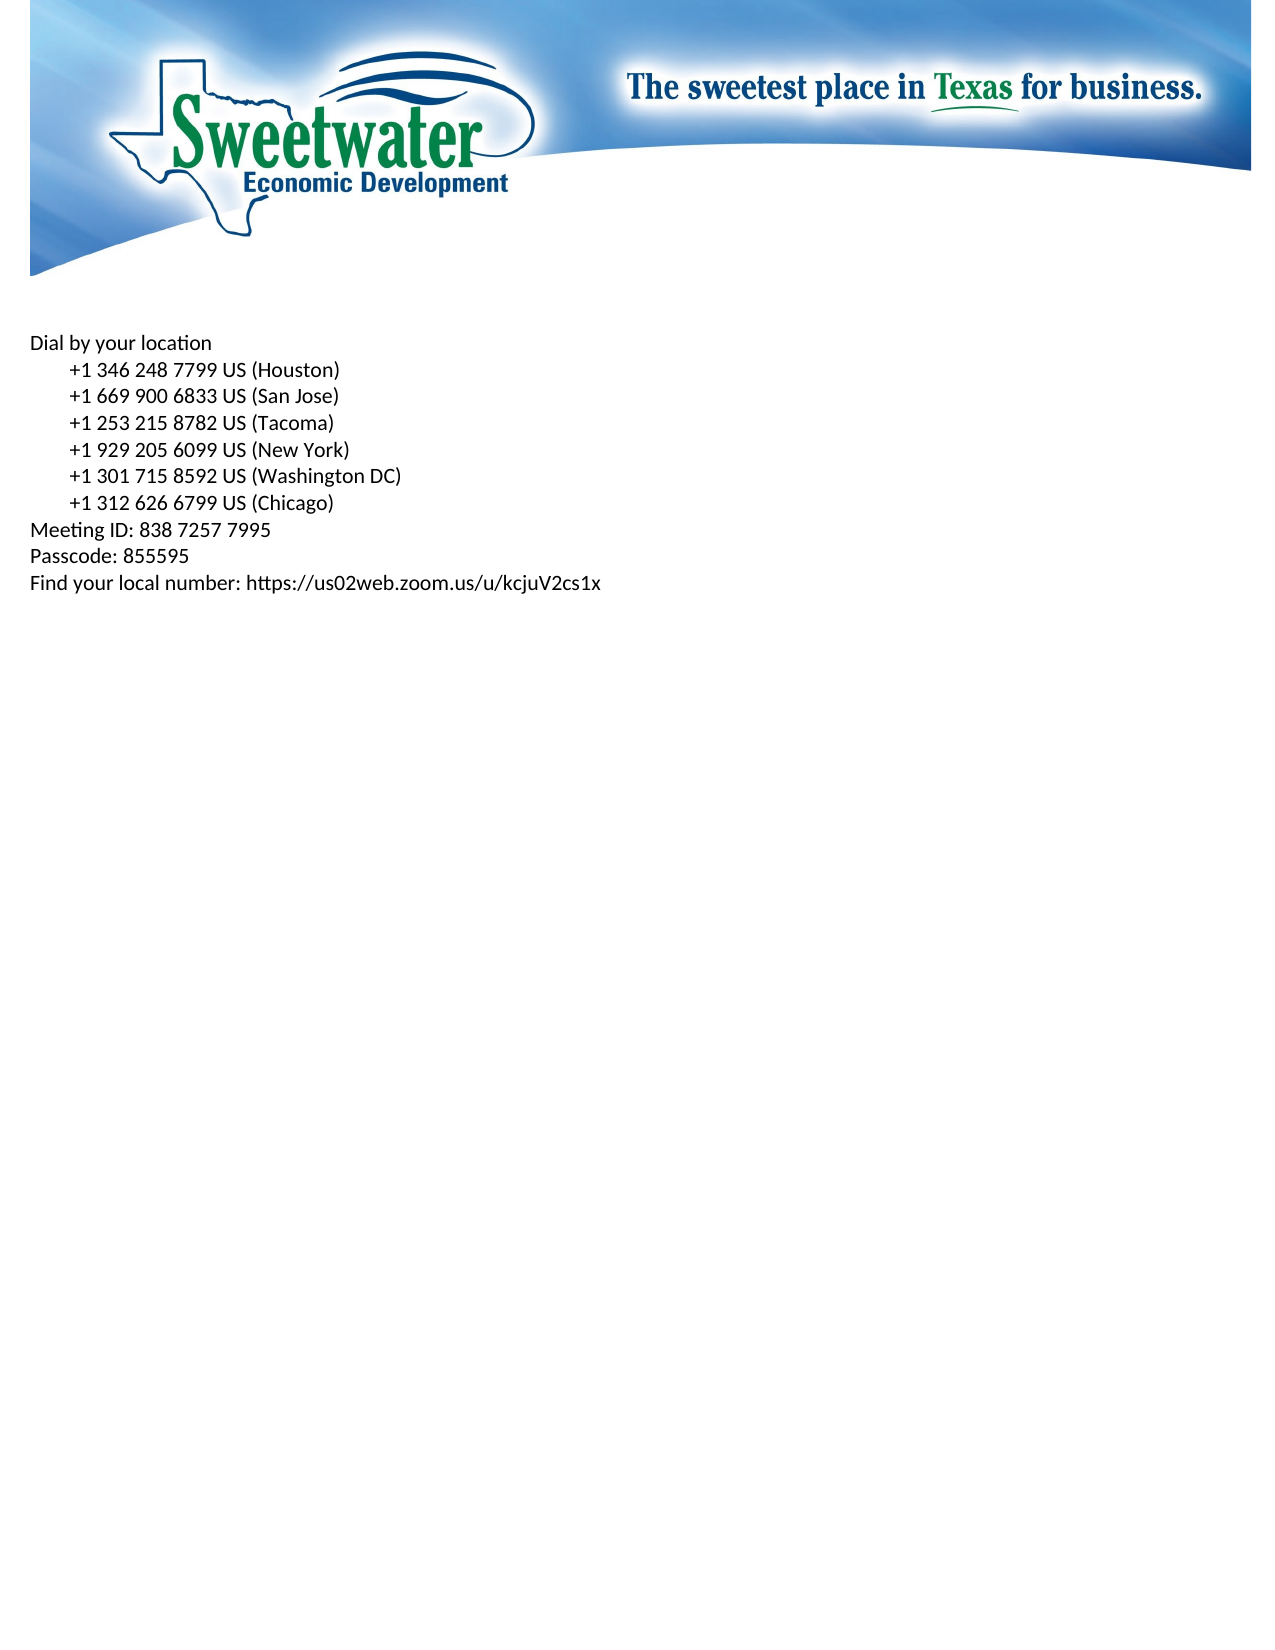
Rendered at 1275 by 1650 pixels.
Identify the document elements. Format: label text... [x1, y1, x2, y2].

text +1 301 715 8592 US (Washington DC) [30, 462, 1245, 489]
text +1 346 248 7799 US (Houston) [30, 356, 1245, 382]
text Dial by your location [30, 329, 1245, 356]
text Find your local number: https://us02web.zoom.us/u/kcjuV2cs1x [30, 569, 1245, 596]
text +1 929 205 6099 US (New York) [30, 436, 1245, 462]
text Meeting ID: 838 7257 7995 [30, 516, 1245, 542]
text +1 312 626 6799 US (Chicago) [30, 489, 1245, 516]
text Passcode: 855595 [30, 542, 1245, 569]
text +1 669 900 6833 US (San Jose) [30, 382, 1245, 409]
text +1 253 215 8782 US (Tacoma) [30, 409, 1245, 436]
picture [30, 0, 1252, 276]
